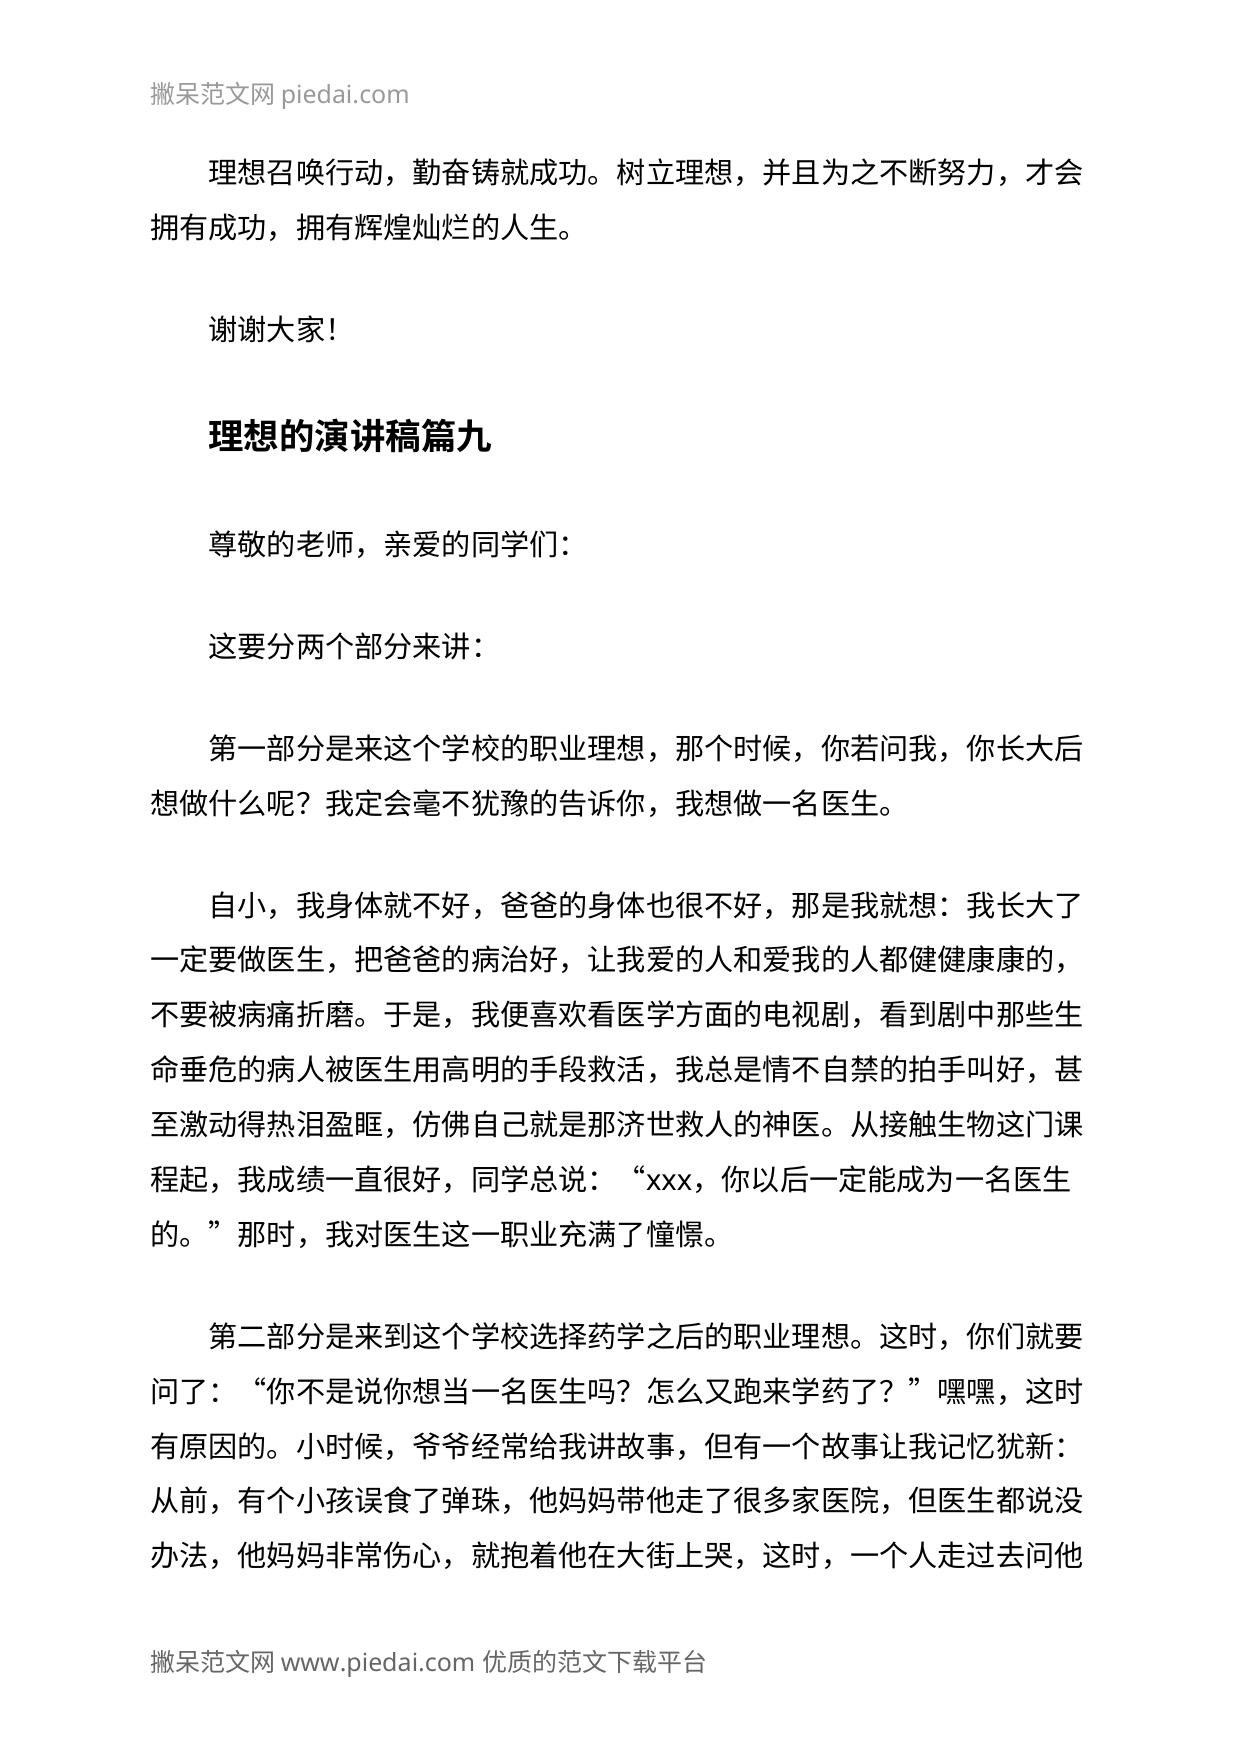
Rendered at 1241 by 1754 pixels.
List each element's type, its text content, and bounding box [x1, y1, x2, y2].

text 尊敬的老师，亲爱的同学们： [150, 522, 1090, 564]
text 自小，我身体就不好，爸爸的身体也很不好，那是我就想：我长大了一定要做医生，把爸爸的病治好，让我爱的人和爱我的人都健健康康的，不要被病痛折磨。于是，我便喜欢看医学方面的电视剧，看到剧中那些生命垂危的病人被医生用高明的手段救活，我总是情不自禁的拍手叫好，甚至激动得热泪盈眶，仿佛自己就是那济世救人的神医。从接触生物这门课程起，我成绩一直很好，同学总说：“xxx，你以后一定能成为一名医生的。”那时，我对医生这一职业充满了憧憬。 [150, 882, 1090, 1254]
text 第一部分是来这个学校的职业理想，那个时候，你若问我，你长大后想做什么呢？我定会毫不犹豫的告诉你，我想做一名医生。 [150, 725, 1090, 823]
text 理想的演讲稿篇九 [150, 408, 1090, 460]
text 理想召唤行动，勤奋铸就成功。树立理想，并且为之不断努力，才会拥有成功，拥有辉煌灿烂的人生。 [150, 150, 1090, 247]
text 这要分两个部分来讲： [150, 624, 1090, 666]
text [150, 1313, 1090, 1575]
text 谢谢大家！ [150, 307, 1090, 349]
